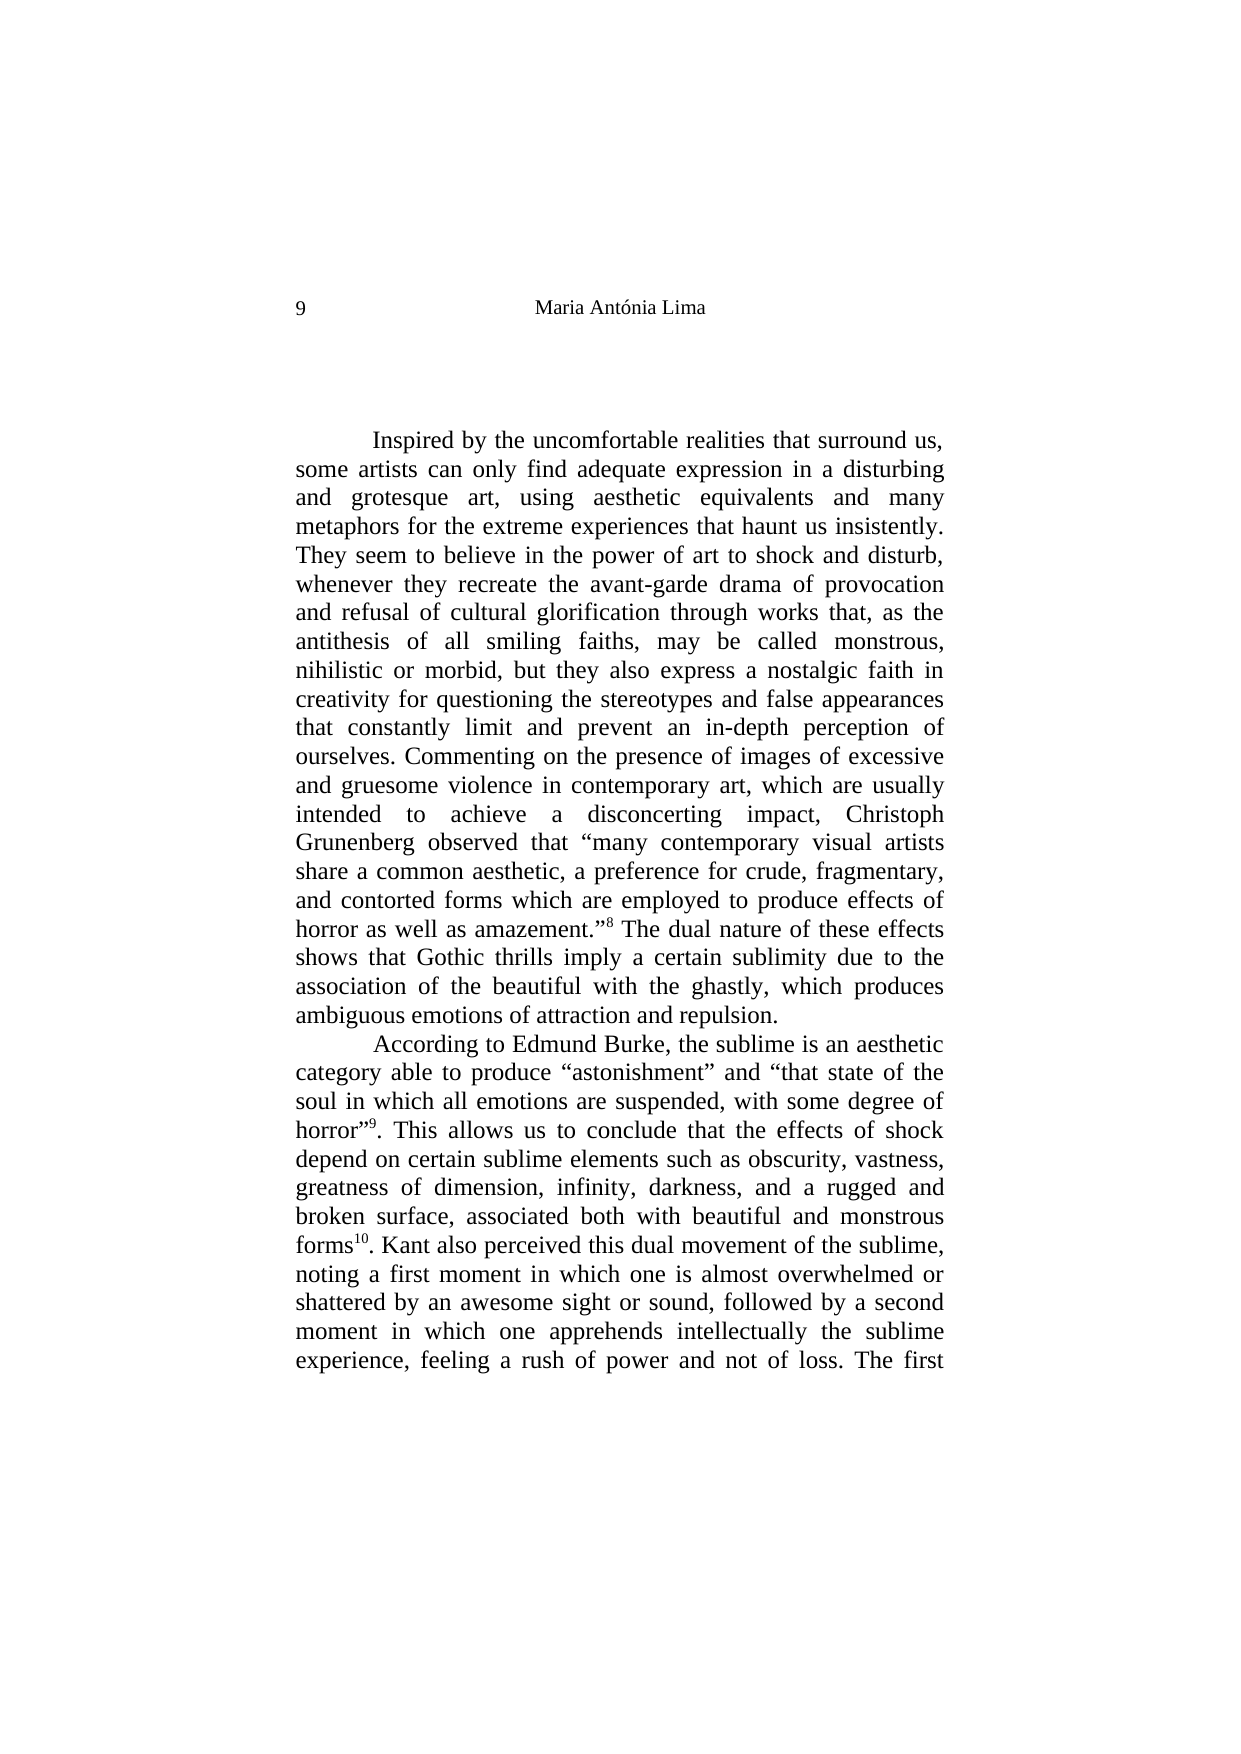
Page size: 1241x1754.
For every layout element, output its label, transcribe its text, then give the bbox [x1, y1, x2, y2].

text Inspired by the uncomfortable realities that surround us, some artists can only find adequate expression in a disturbing and grotesque art, using aesthetic equivalents and many metaphors for the extreme experiences that haunt us insistently. They seem to believe in the power of art to shock and disturb, whenever they recreate the avant-garde drama of provocation and refusal of cultural glorification through works that, as the antithesis of all smiling faiths, may be called monstrous, nihilistic or morbid, but they also express a nostalgic faith in creativity for questioning the stereotypes and false appearances that constantly limit and prevent an in-depth perception of ourselves. Commenting on the presence of images of excessive and gruesome violence in contemporary art, which are usually intended to achieve a disconcerting impact, Christoph Grunenberg observed that “many contemporary visual artists share a common aesthetic, a preference for crude, fragmentary, and contorted forms which are employed to produce effects of horror as well as amazement.” The dual nature of these effects shows that Gothic thrills imply a certain sublimity due to the association of the beautiful with the ghastly, which produces ambiguous emotions of attraction and repulsion. [295, 425, 945, 1029]
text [295, 1029, 945, 1374]
